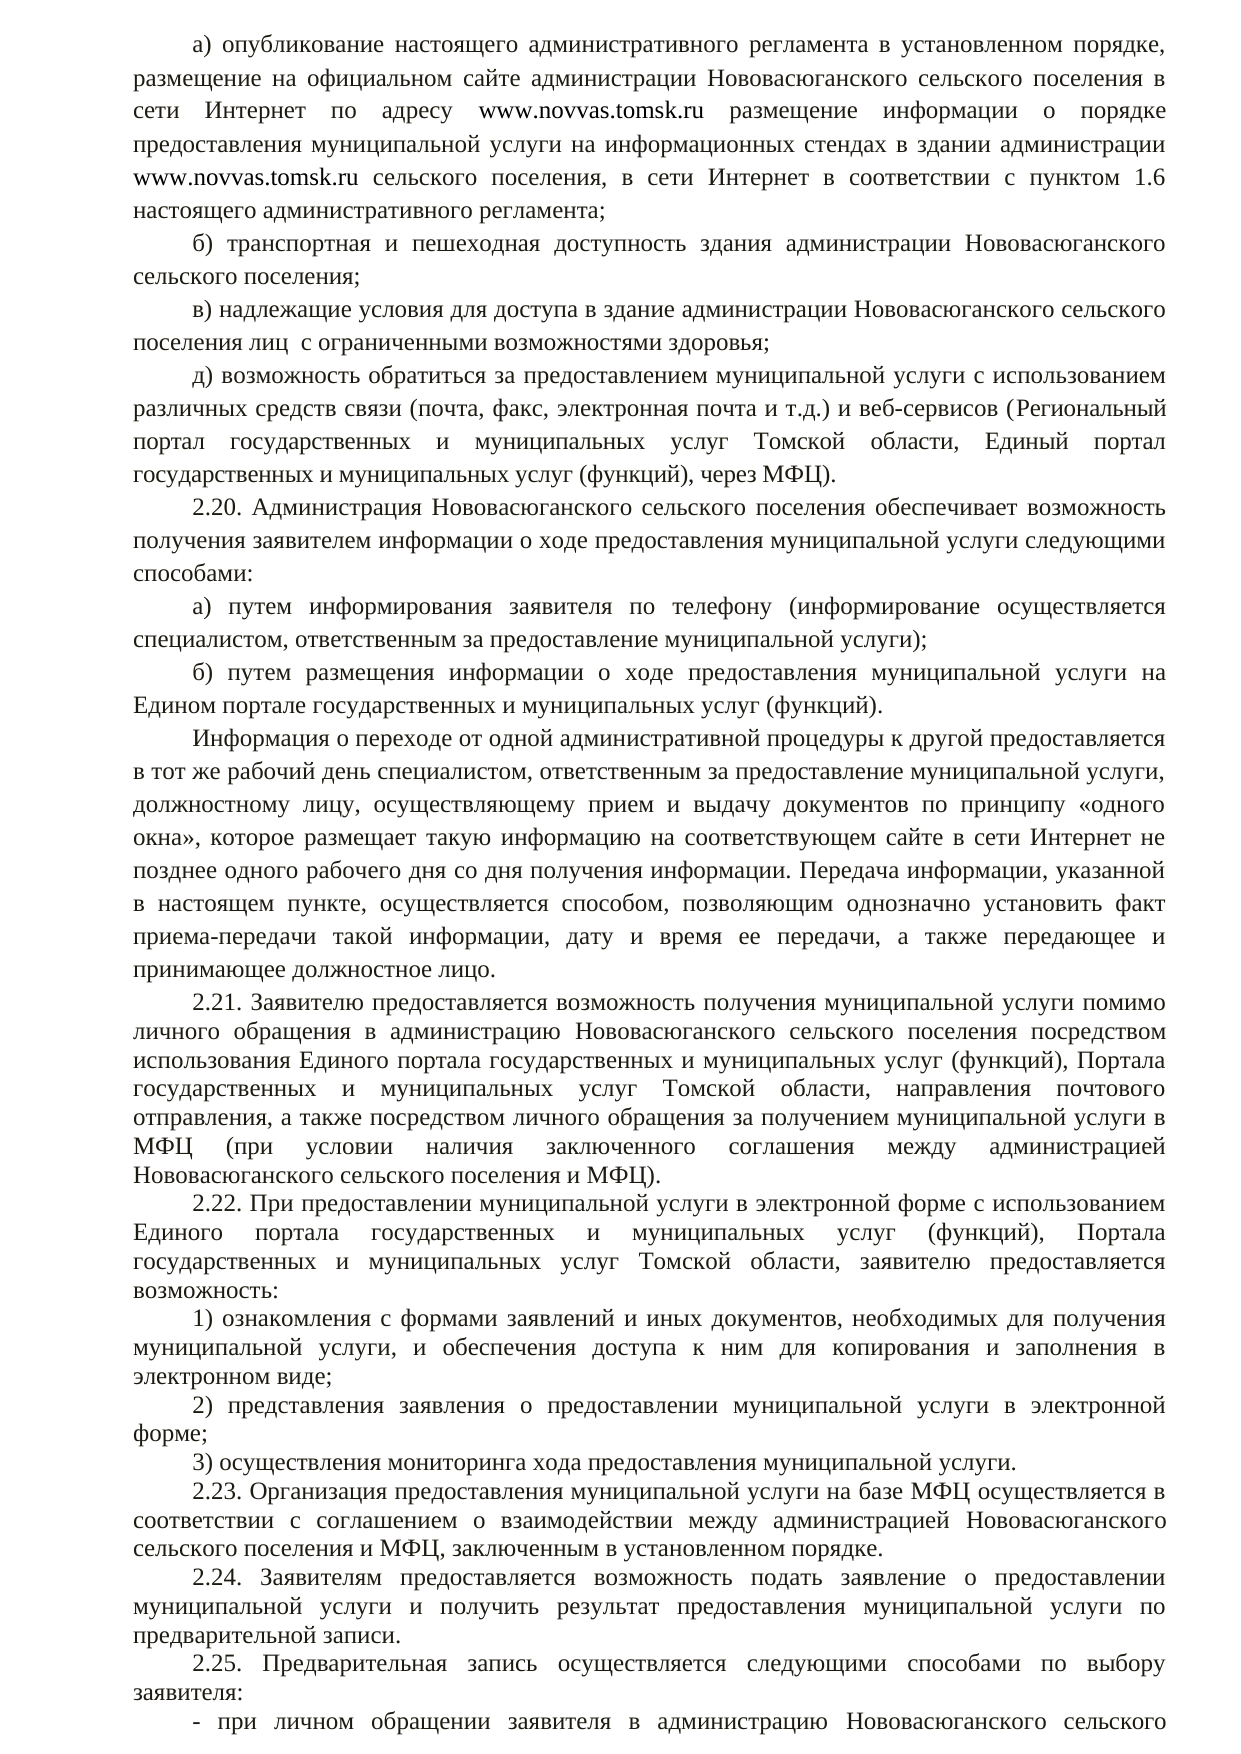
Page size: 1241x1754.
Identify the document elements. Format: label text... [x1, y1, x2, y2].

text 2.25. Предварительная запись осуществляется следующими способами по выбору заявителя: [133, 1648, 1167, 1706]
text в) надлежащие условия для доступа в здание администрации Нововасюганского сельского поселения лиц с ограниченными возможностями здоровья; [133, 294, 1167, 356]
text 2) представления заявления о предоставлении муниципальной услуги в электронной форме; [133, 1390, 1167, 1447]
text Информация о переходе от одной административной процедуры к другой предоставляется в тот же рабочий день специалистом, ответственным за предоставление муниципальной услуги, должностному лицу, осуществляющему прием и выдачу документов по принципу «одного окна», которое размещает такую информацию на соответствующем сайте в сети Интернет не позднее одного рабочего дня со дня получения информации. Передача информации, указанной в настоящем пункте, осуществляется способом, позволяющим однозначно установить факт приема-передачи такой информации, дату и время ее передачи, а также передающее и принимающее должностное лицо. [133, 723, 1167, 983]
text а) опубликование настоящего административного регламента в установленном порядке, размещение на официальном сайте администрации Нововасюганского сельского поселения в сети Интернет по адресу www.novvas.tomsk.ru размещение информации о порядке предоставления муниципальной услуги на информационных стендах в здании администрации www.novvas.tomsk.ru сельского поселения, в сети Интернет в соответствии с пунктом 1.6 настоящего административного регламента; [133, 29, 1167, 223]
text д) возможность обратиться за предоставлением муниципальной услуги с использованием различных средств связи (почта, факс, электронная почта и т.д.) и веб-сервисов (Региональный портал государственных и муниципальных услуг Томской области, Единый портал государственных и муниципальных услуг (функций), через МФЦ). [133, 360, 1167, 488]
text 2.24. Заявителям предоставляется возможность подать заявление о предоставлении муниципальной услуги и получить результат предоставления муниципальной услуги по предварительной записи. [133, 1562, 1167, 1648]
text 3) осуществления мониторинга хода предоставления муниципальной услуги. [133, 1447, 1167, 1476]
text 2.23. Организация предоставления муниципальной услуги на базе МФЦ осуществляется в соответствии с соглашением о взаимодействии между администрацией Нововасюганского сельского поселения и МФЦ, заключенным в установленном порядке. [133, 1476, 1167, 1562]
text 2.22. При предоставлении муниципальной услуги в электронной форме с использованием Единого портала государственных и муниципальных услуг (функций), Портала государственных и муниципальных услуг Томской области, заявителю предоставляется возможность: [133, 1188, 1167, 1303]
text б) путем размещения информации о ходе предоставления муниципальной услуги на Едином портале государственных и муниципальных услуг (функций). [133, 657, 1167, 719]
text а) путем информирования заявителя по телефону (информирование осуществляется специалистом, ответственным за предоставление муниципальной услуги); [133, 591, 1167, 653]
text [133, 1706, 1167, 1735]
text 1) ознакомления с формами заявлений и иных документов, необходимых для получения муниципальной услуги, и обеспечения доступа к ним для копирования и заполнения в электронном виде; [133, 1303, 1167, 1390]
text 2.21. Заявителю предоставляется возможность получения муниципальной услуги помимо личного обращения в администрацию Нововасюганского сельского поселения посредством использования Единого портала государственных и муниципальных услуг (функций), Портала государственных и муниципальных услуг Томской области, направления почтового отправления, а также посредством личного обращения за получением муниципальной услуги в МФЦ (при условии наличия заключенного соглашения между администрацией Нововасюганского сельского поселения и МФЦ). [133, 987, 1167, 1188]
text 2.20. Администрация Нововасюганского сельского поселения обеспечивает возможность получения заявителем информации о ходе предоставления муниципальной услуги следующими способами: [133, 492, 1167, 587]
text б) транспортная и пешеходная доступность здания администрации Нововасюганского сельского поселения; [133, 228, 1167, 289]
